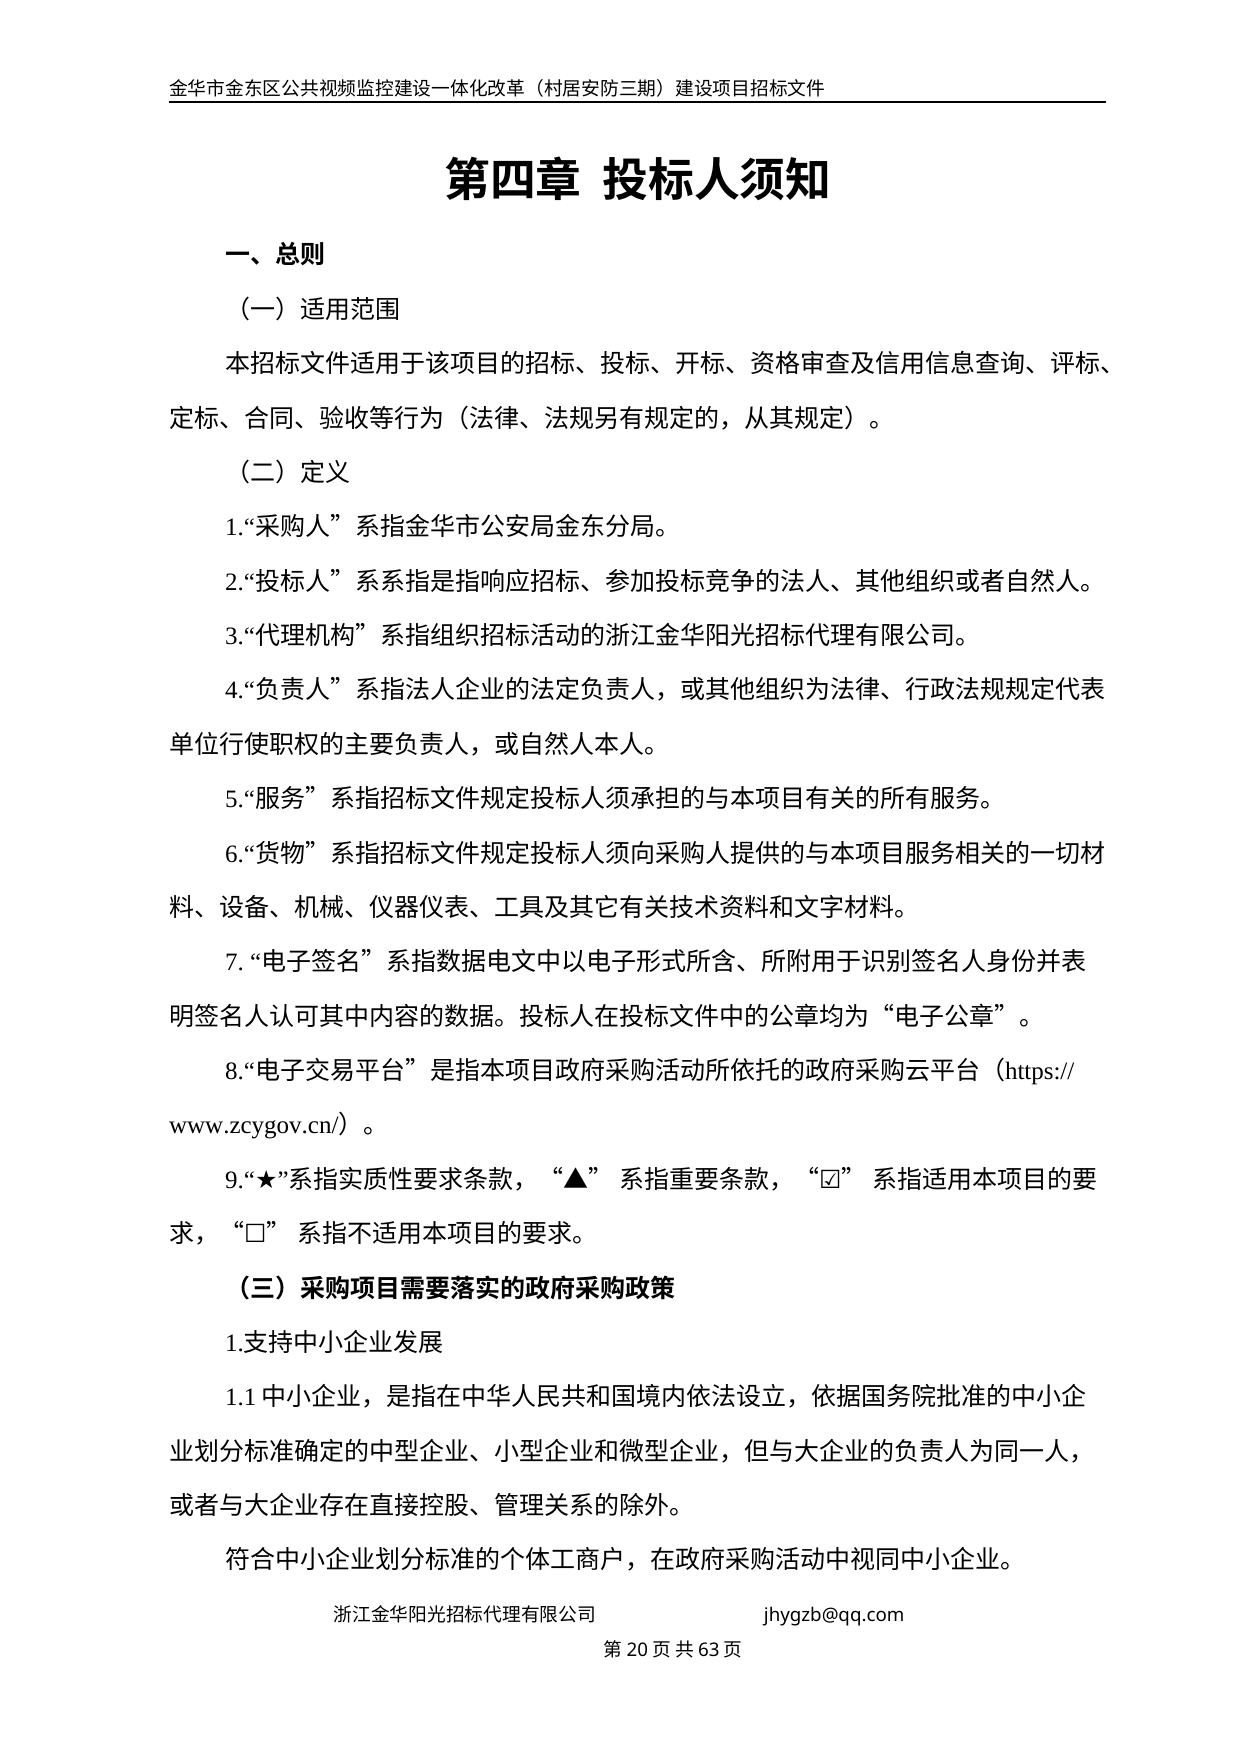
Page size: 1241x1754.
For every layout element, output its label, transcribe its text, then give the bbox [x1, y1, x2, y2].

text 8.“电子交易平台”是指本项目政府采购活动所依托的政府采购云平台（https://www.zcygov.cn/）。 [169, 1051, 1106, 1141]
text 9.“★”系指实质性要求条款，“▲” 系指重要条款，“☑” 系指适用本项目的要求，“☐” 系指不适用本项目的要求。 [169, 1159, 1106, 1250]
text （二）定义 [169, 452, 1106, 489]
text 符合中小企业划分标准的个体工商户，在政府采购活动中视同中小企业。 [169, 1540, 1106, 1576]
text 1.“采购人”系指金华市公安局金东分局。 [169, 507, 1106, 543]
text 2.“投标人”系系指是指响应招标、参加投标竞争的法人、其他组织或者自然人。 [169, 561, 1106, 597]
text 6.“货物”系指招标文件规定投标人须向采购人提供的与本项目服务相关的一切材料、设备、机械、仪器仪表、工具及其它有关技术资料和文字材料。 [169, 833, 1106, 924]
text 1.支持中小企业发展 [169, 1322, 1106, 1359]
text 一、总则 [169, 235, 1106, 271]
text 5.“服务”系指招标文件规定投标人须承担的与本项目有关的所有服务。 [169, 779, 1106, 815]
text 1.1中小企业，是指在中华人民共和国境内依法设立，依据国务院批准的中小企业划分标准确定的中型企业、小型企业和微型企业，但与大企业的负责人为同一人，或者与大企业存在直接控股、管理关系的除外。 [169, 1377, 1106, 1522]
text 本招标文件适用于该项目的招标、投标、开标、资格审查及信用信息查询、评标、定标、合同、验收等行为（法律、法规另有规定的，从其规定）。 [169, 344, 1106, 434]
text （一）适用范围 [169, 289, 1106, 326]
text 7. “电子签名”系指数据电文中以电子形式所含、所附用于识别签名人身份并表明签名人认可其中内容的数据。投标人在投标文件中的公章均为“电子公章”。 [169, 942, 1106, 1032]
text （三）采购项目需要落实的政府采购政策 [169, 1268, 1106, 1304]
text 3.“代理机构”系指组织招标活动的浙江金华阳光招标代理有限公司。 [169, 616, 1106, 652]
text 4.“负责人”系指法人企业的法定负责人，或其他组织为法律、行政法规规定代表单位行使职权的主要负责人，或自然人本人。 [169, 670, 1106, 761]
subtitle 第四章 投标人须知 [169, 144, 1106, 210]
